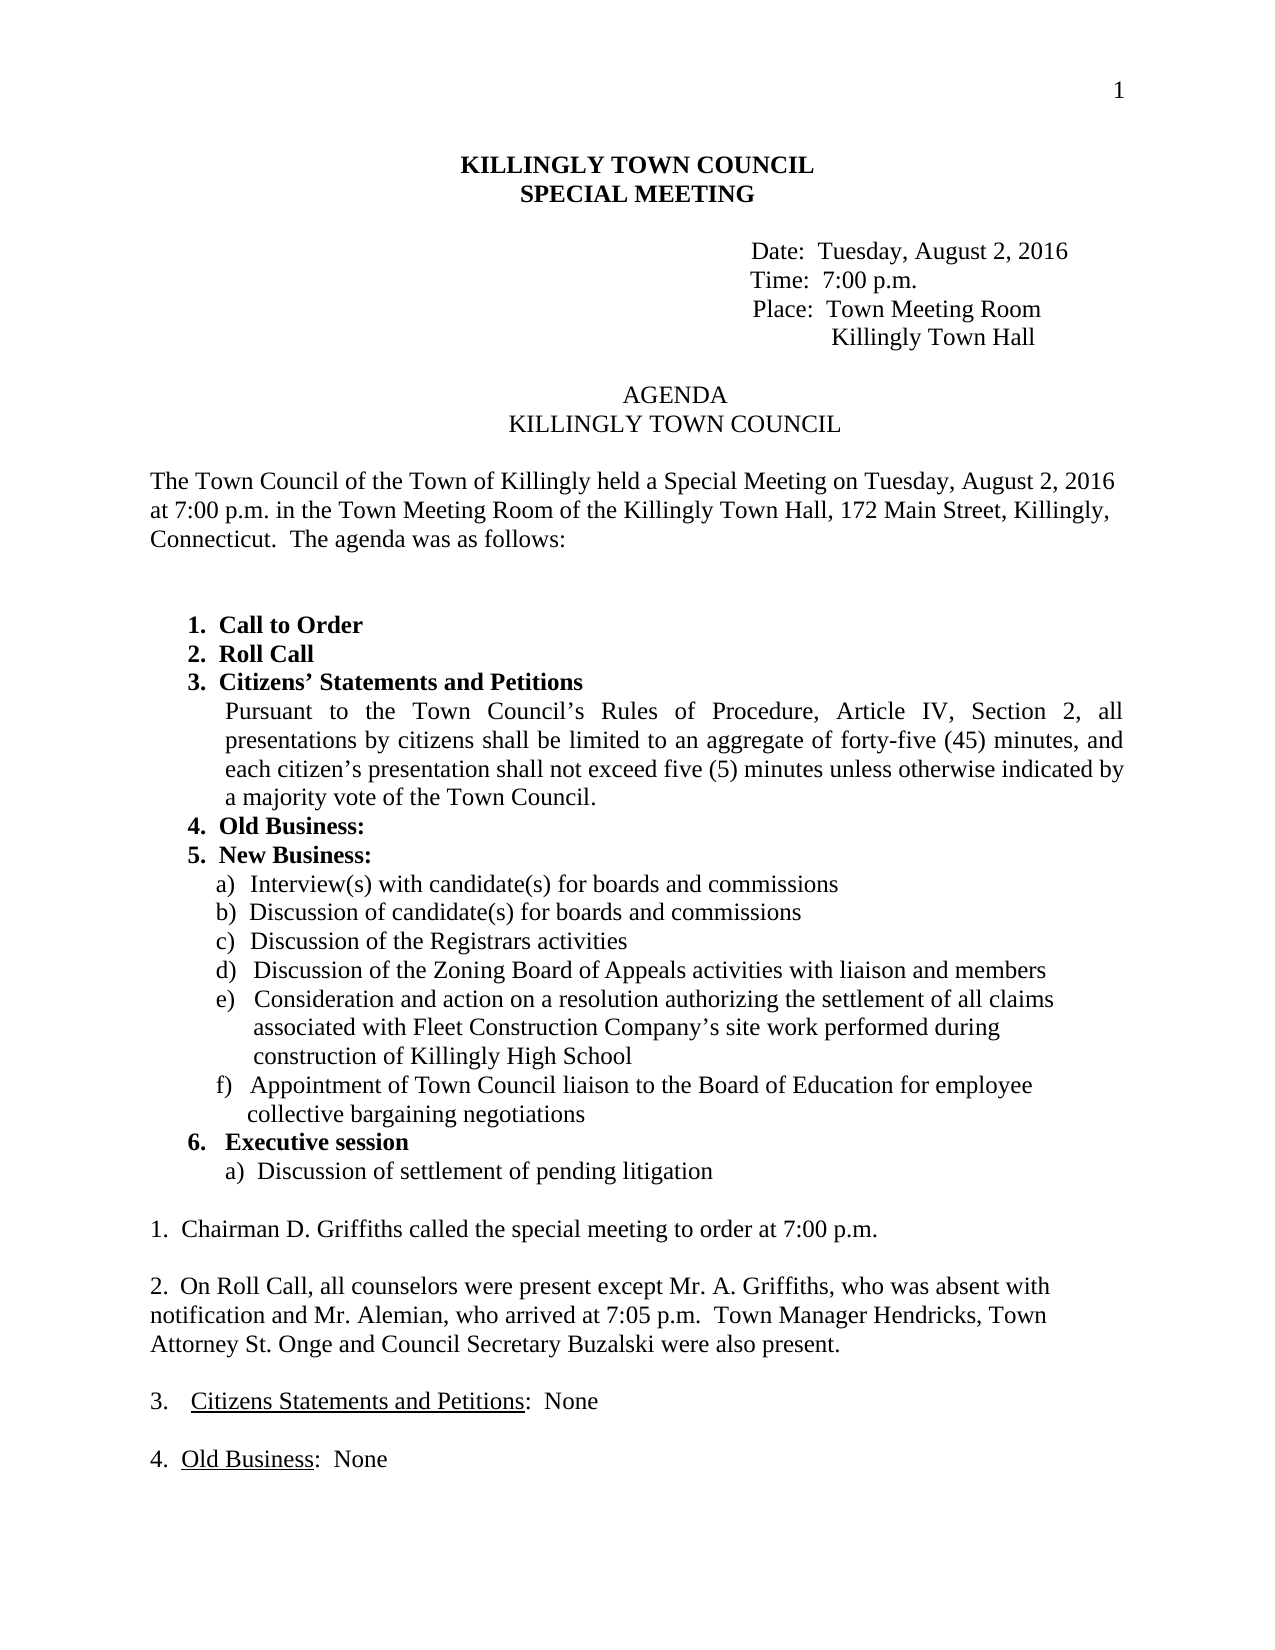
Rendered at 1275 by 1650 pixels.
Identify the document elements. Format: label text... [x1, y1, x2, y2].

text 3. Citizens Statements and Petitions: None [150, 1386, 1125, 1415]
text Place: Town Meeting Room [600, 294, 1125, 322]
text c) Discussion of the Registrars activities [216, 926, 1125, 955]
text f) Appointment of Town Council liaison to the Board of Education for employee [216, 1070, 1125, 1099]
text 1. Chairman D. Griffiths called the special meeting to order at 7:00 p.m. [150, 1214, 1125, 1242]
text 1. Call to Order [187, 610, 1125, 639]
text 3. Citizens’ Statements and Petitions [187, 667, 1125, 696]
text AGENDA [150, 380, 1125, 409]
text 6. Executive session [150, 1127, 1125, 1156]
text 4. Old Business: [187, 811, 1125, 840]
text Pursuant to the Town Council’s Rules of Procedure, Article IV, Section 2, all presentations by citizens shall be limited to an aggregate of forty-five (45) minutes, and each citizen’s presentation shall not exceed five (5) minutes unless otherwise indicated by a majority vote of the Town Council. [225, 696, 1125, 811]
text KILLINGLY TOWN COUNCIL [150, 409, 1125, 437]
text Date: Tuesday, August 2, 2016 [675, 236, 1125, 265]
text a) Interview(s) with candidate(s) for boards and commissions [216, 869, 1125, 897]
text a) Discussion of settlement of pending litigation [150, 1156, 1125, 1185]
text b) Discussion of candidate(s) for boards and commissions [216, 897, 1125, 926]
text Killingly Town Hall [600, 322, 1125, 351]
text Time: 7:00 p.m. [675, 265, 1125, 294]
text collective bargaining negotiations [216, 1099, 1125, 1127]
text The Town Council of the Town of Killingly held a Special Meeting on Tuesday, August 2, 2016 at 7:00 p.m. in the Town Meeting Room of the Killingly Town Hall, 172 Main Street, Killingly, Connecticut. The agenda was as follows: [150, 466, 1125, 552]
text d) Discussion of the Zoning Board of Appeals activities with liaison and members [216, 955, 1125, 984]
text KILLINGLY TOWN COUNCIL [150, 150, 1125, 179]
text SPECIAL MEETING [150, 179, 1125, 207]
text e) Consideration and action on a resolution authorizing the settlement of all claims associated with Fleet Construction Company’s site work performed during construction of Killingly High School [216, 984, 1125, 1070]
text 4. Old Business: None [150, 1444, 1125, 1472]
text 5. New Business: [187, 840, 1125, 869]
text 2. Roll Call [187, 639, 1125, 667]
text 2. On Roll Call, all counselors were present except Mr. A. Griffiths, who was absent with notification and Mr. Alemian, who arrived at 7:05 p.m. Town Manager Hendricks, Town Attorney St. Onge and Council Secretary Buzalski were also present. [150, 1271, 1125, 1357]
